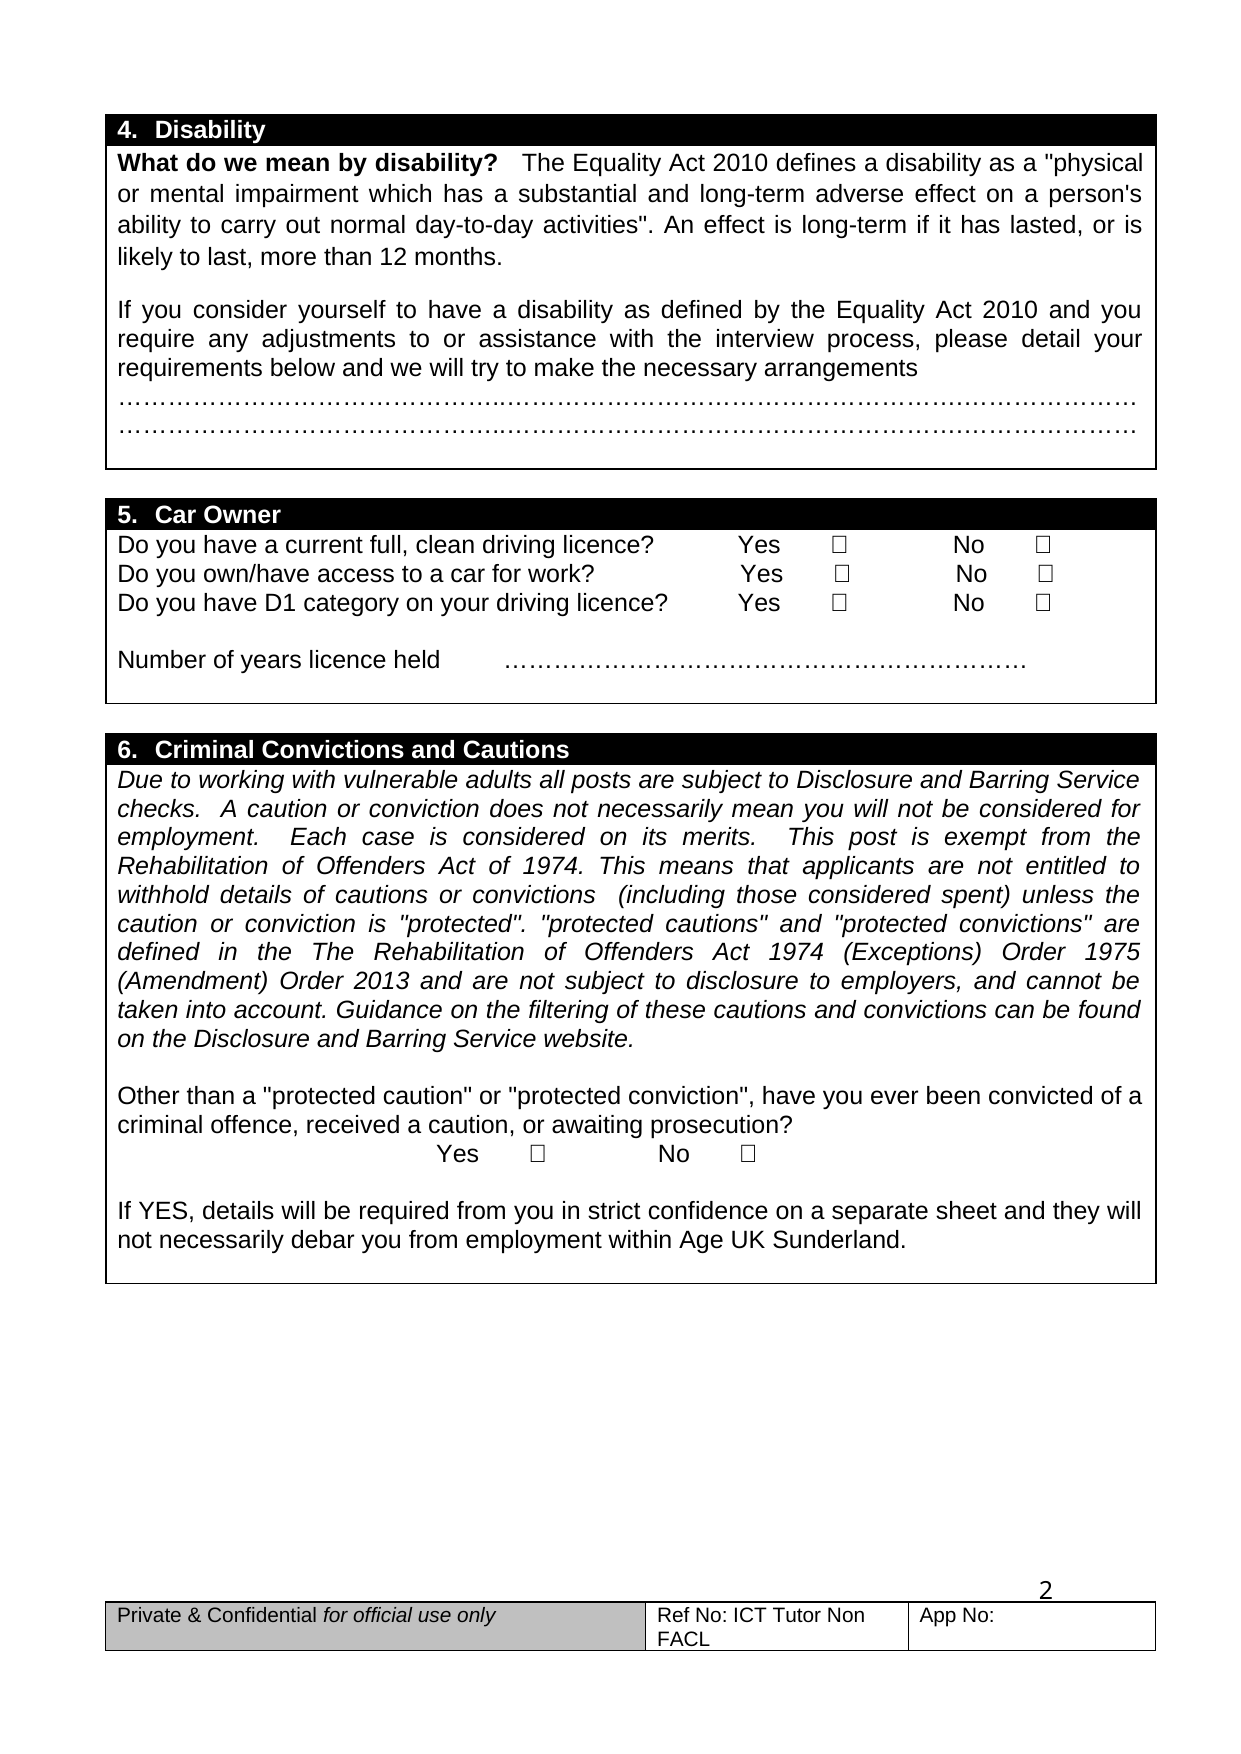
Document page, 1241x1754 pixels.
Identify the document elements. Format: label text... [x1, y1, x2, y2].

table_cell Due to working with vulnerable adults all posts are subject to Disclosure and Barring Service checks. A caution or conviction does not necessarily mean you will not be considered for employment. Each case is considered on its merits. This post is exempt from the Rehabilitation of Offenders Act of 1974. This means that applicants are not entitled to withhold details of cautions or convictions (including those considered spent) unless the caution or conviction is "protected". "protected cautions" and "protected convictions" are defined in the The Rehabilitation of Offenders Act 1974 (Exceptions) Order 1975 (Amendment) Order 2013 and are not subject to disclosure to employers, and cannot be taken into account. Guidance on the filtering of these cautions and convictions can be found on the Disclosure and Barring Service website. Other than a "protected caution" or "protected conviction", have you ever been convicted of a criminal offence, received a caution, or awaiting prosecution? Yes  No  If YES, details will be required from you in strict confidence on a separate sheet and they will not necessarily debar you from employment within Age UK Sunderland. [107, 765, 1155, 1282]
table_cell Do you have a current full, clean driving licence? Yes  No  Do you own/have access to a car for work? Yes  No  Do you have D1 category on your driving licence? Yes  No  Number of years licence held ……………………………………………………… [107, 530, 1155, 703]
table_header Car Owner [107, 500, 1155, 529]
table_header Criminal Convictions and Cautions [107, 735, 1155, 763]
table_header Disability [107, 115, 1155, 144]
table_cell What do we mean by disability? The Equality Act 2010 defines a disability as a "physical or mental impairment which has a substantial and long-term adverse effect on a person's ability to carry out normal day-to-day activities". An effect is long-term if it has lasted, or is likely to last, more than 12 months. If you consider yourself to have a disability as defined by the Equality Act 2010 and you require any adjustments to or assistance with the interview process, please detail your requirements below and we will try to make the necessary arrangements ………………………………………..……………………………………………….………………… ………………………………………..……………………………………………….………………… [107, 146, 1155, 468]
